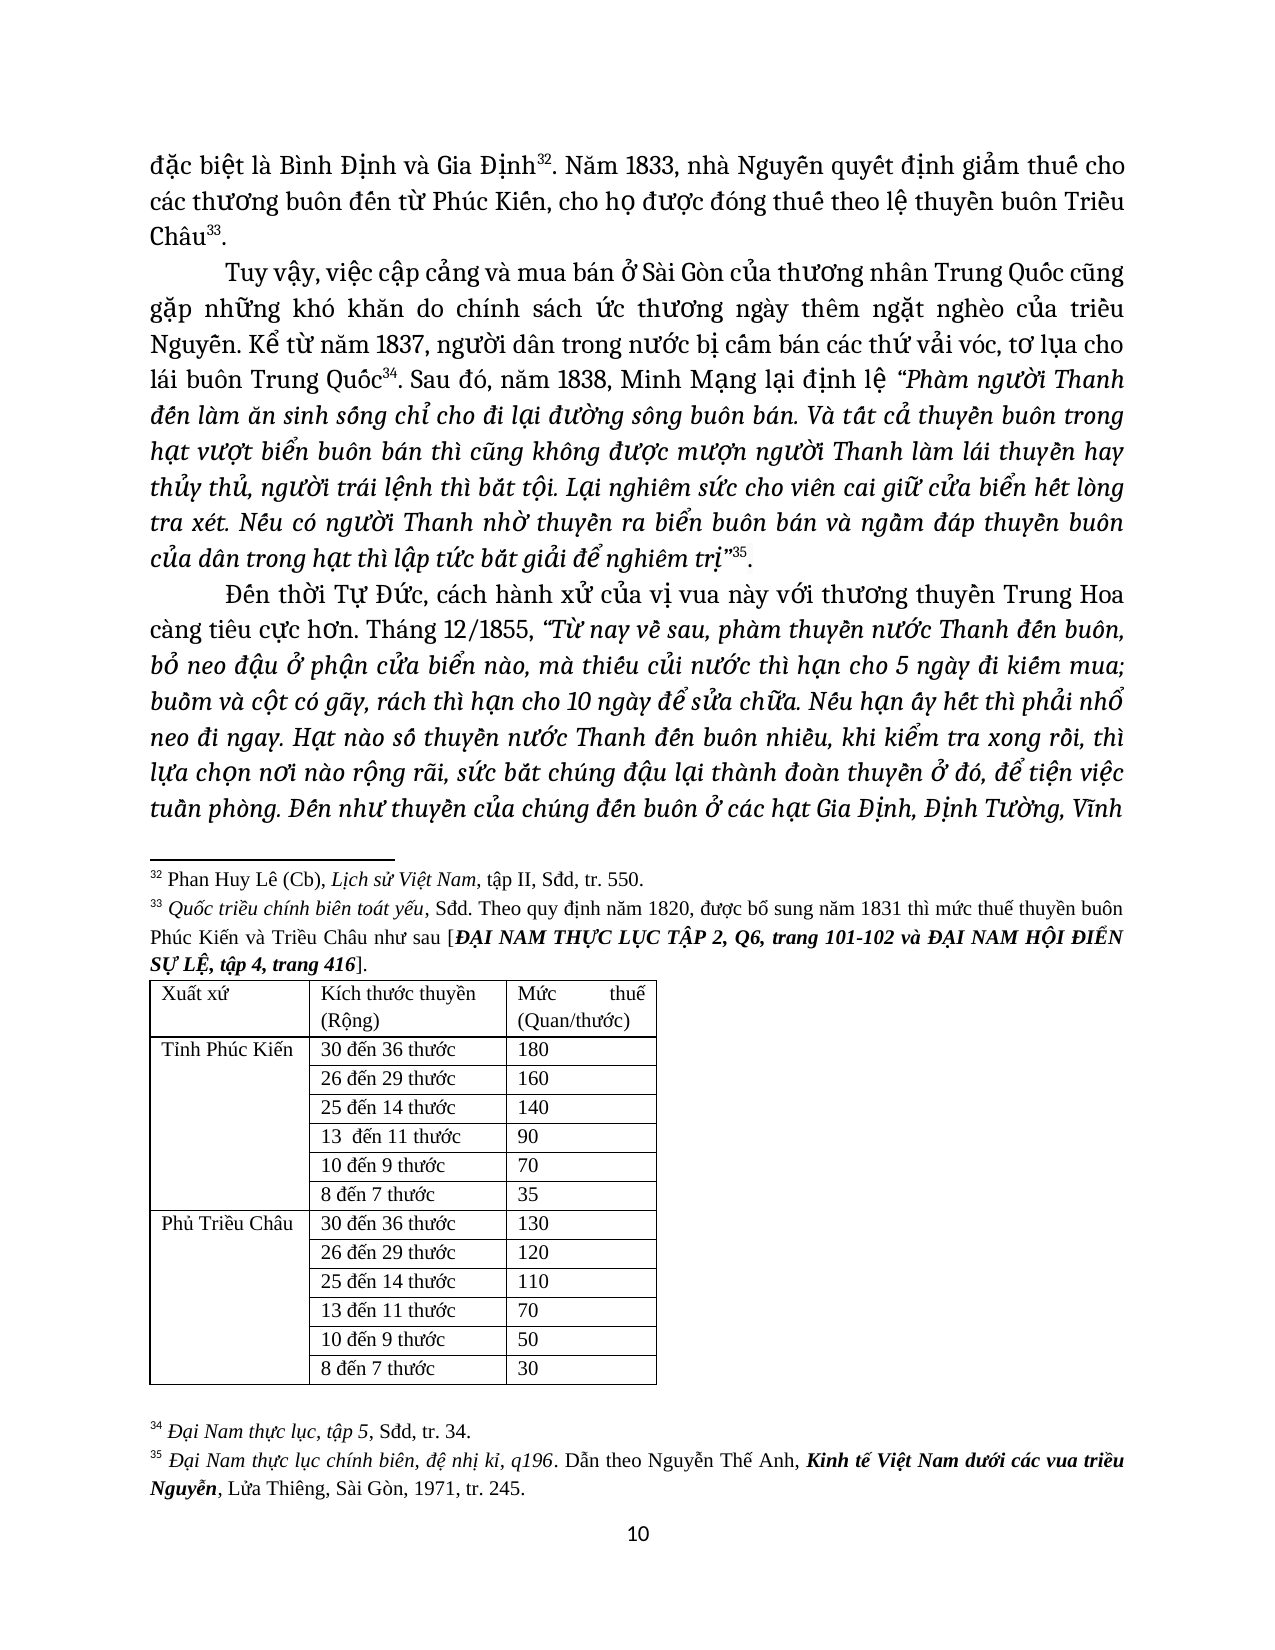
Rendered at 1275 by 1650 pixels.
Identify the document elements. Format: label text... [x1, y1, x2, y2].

text Đến thời Tự Đức, cách hành xử của vị vua này với thương thuyền Trung Hoa càng tiêu cực hơn. Tháng 12/1855, “Từ nay về sau, phàm thuyền nước Thanh đến buôn, bỏ neo đậu ở phận cửa biển nào, mà thiếu củi nước thì hạn cho 5 ngày đi kiếm mua; buồm và cột có gãy, rách thì hạn cho 10 ngày để sửa chữa. Nếu hạn ấy hết thì phải nhổ neo đi ngay. Hạt nào số thuyền nước Thanh đến buôn nhiều, khi kiểm tra xong rồi, thì lựa chọn nơi nào rộng rãi, sức bắt chúng đậu lại thành đoàn thuyền ở đó, để tiện việc tuần phòng. Đến như thuyền của chúng đến buôn ở các hạt Gia Định, Định Tường, Vĩnh Long mỗi tỉnh chỉ hạn cho 12 chiếc. Nếu quá số ấy thì do tỉnh thần sai đuổi chúng đến hạt khác mà buôn bán”. Quyết định này là đòn giáng mạnh vào mối quan hệ giao thương giữa Sài Gòn-Nam Bộ với Trung Quốc. Nó ngay lập tức khiến thương mại Sài Gòn đi xuống, buộc Tự Đức vào năm sau phải điều chỉnh lại lệnh trên, theo đó thì “cứ thuyền hiện đậu ở bến hạn cho 12 chiếc, trong 1 năm là bao nhiêu chiếc, cứ đến cuối năm dâng vào sổ”. Mặc dù vậy, sự điều chỉnh này vẫn mang tính ức thương rất rõ. Quan hệ thương mại giữa Sài Gòn với Trung Quốc cứ thế tiếp diễn trong trạng thái bị hạn chế cho đến khi tỉnh thành Gia Định bị thực dân Pháp đánh chiếm (17/2/1859). [150, 579, 1125, 824]
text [150, 150, 1125, 253]
text Tuy vậy, việc cập cảng và mua bán ở Sài Gòn của thương nhân Trung Quốc cũng gặp những khó khăn do chính sách ức thương ngày thêm ngặt nghèo của triều Nguyễn. Kể từ năm 1837, người dân trong nước bị cấm bán các thứ vải vóc, tơ lụa cho lái buôn Trung Quốc. Sau đó, năm 1838, Minh Mạng lại định lệ “Phàm người Thanh đến làm ăn sinh sống chỉ cho đi lại đường sông buôn bán. Và tất cả thuyền buôn trong hạt vượt biển buôn bán thì cũng không được mượn người Thanh làm lái thuyền hay thủy thủ, người trái lệnh thì bắt tội. Lại nghiêm sức cho viên cai giữ cửa biển hết lòng tra xét. Nếu có người Thanh nhờ thuyền ra biển buôn bán và ngầm đáp thuyền buôn của dân trong hạt thì lập tức bắt giải để nghiêm trị”. [150, 257, 1125, 574]
